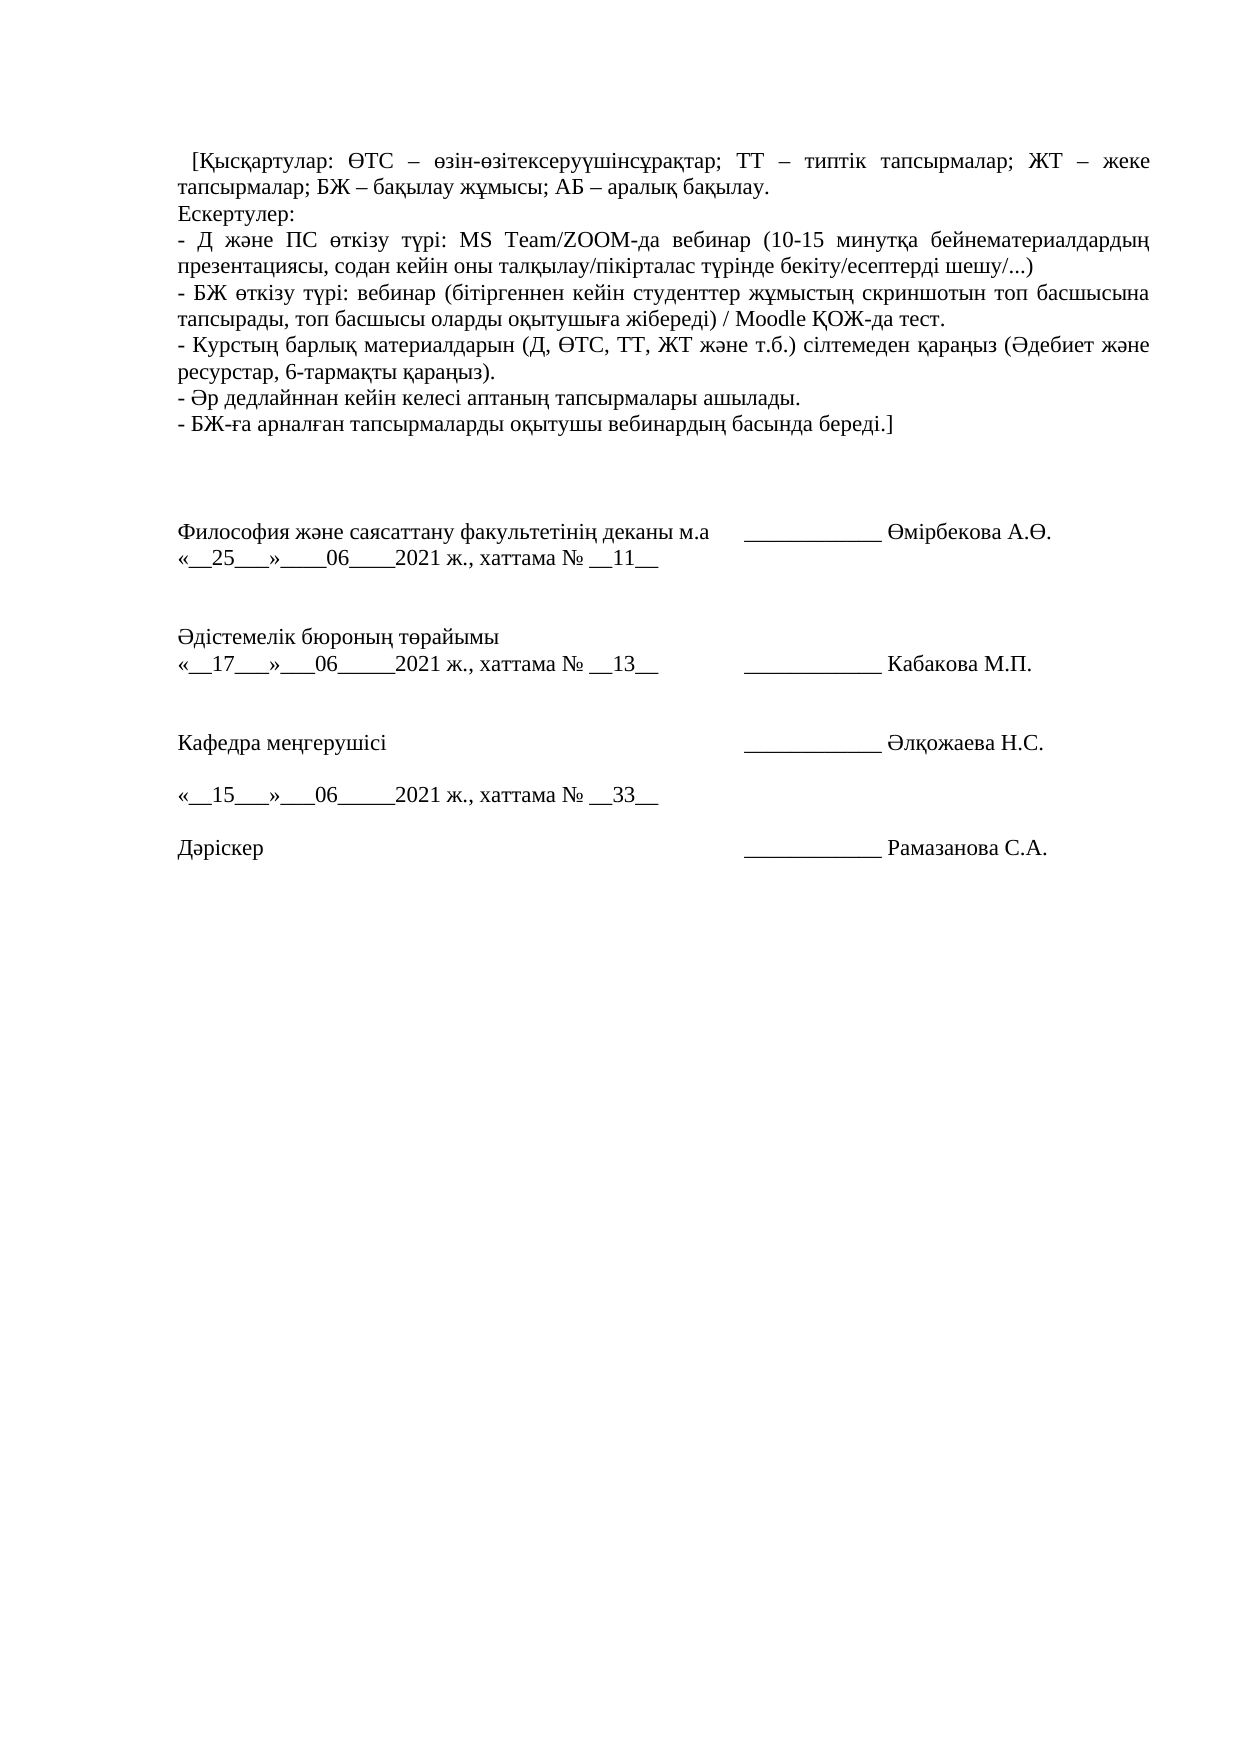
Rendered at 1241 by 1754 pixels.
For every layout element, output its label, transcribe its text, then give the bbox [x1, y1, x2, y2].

text - БЖ-ға арналған тапсырмаларды оқытушы вебинардың басында береді.] [177, 410, 1152, 437]
table_cell ____________ Әлқожаева Н.С. [733, 729, 1163, 782]
table_cell ____________ Рамазанова С.А. [733, 782, 1163, 861]
text Ескертулер: [177, 199, 1152, 226]
text - БЖ өткізу түрі: вебинар (бітіргеннен кейін студенттер жұмыстың скриншотын топ басшысына тапсырады, топ басшысы оларды оқытушыға жібереді) / Moodle ҚОЖ-да тест. [177, 279, 1152, 331]
text - Әр дедлайннан кейін келесі аптаның тапсырмалары ашылады. [177, 384, 1152, 410]
table_cell ____________ Кабакова М.П. [733, 544, 1163, 729]
text [Қысқартулар: ӨТС – өзін-өзітексеруүшінсұрақтар; ТТ – типтік тапсырмалар; ЖТ – жеке тапсырмалар; БЖ – бақылау жұмысы; АБ – аралық бақылау. [177, 147, 1152, 199]
text - Курстың барлық материалдарын (Д, ӨТС, ТТ, ЖТ және т.б.) сілтемеден қараңыз (Әдебиет және ресурстар, 6-тармақты қараңыз). [177, 331, 1152, 384]
text - Д және ПС өткізу түрі: MS Team/ZOOM-да вебинар (10-15 минутқа бейнематериалдардың презентациясы, содан кейін оны талқылау/пікірталас түрінде бекіту/есептерді шешу/...) [177, 226, 1152, 279]
table_cell «__15___»___06_____2021 ж., хаттама № __33__ Дәріскер [166, 782, 733, 861]
table_cell Кафедра меңгерушісі [166, 729, 733, 782]
table_header ____________ Өмірбекова А.Ө. [733, 518, 1163, 544]
table_cell «__25___»____06____2021 ж., хаттама № __11__ Әдістемелік бюроның төрайымы «__17___»___06_____2021 ж., хаттама № __13__ [166, 544, 733, 729]
table_header Философия және саясаттану факультетінің деканы м.а [166, 518, 733, 544]
